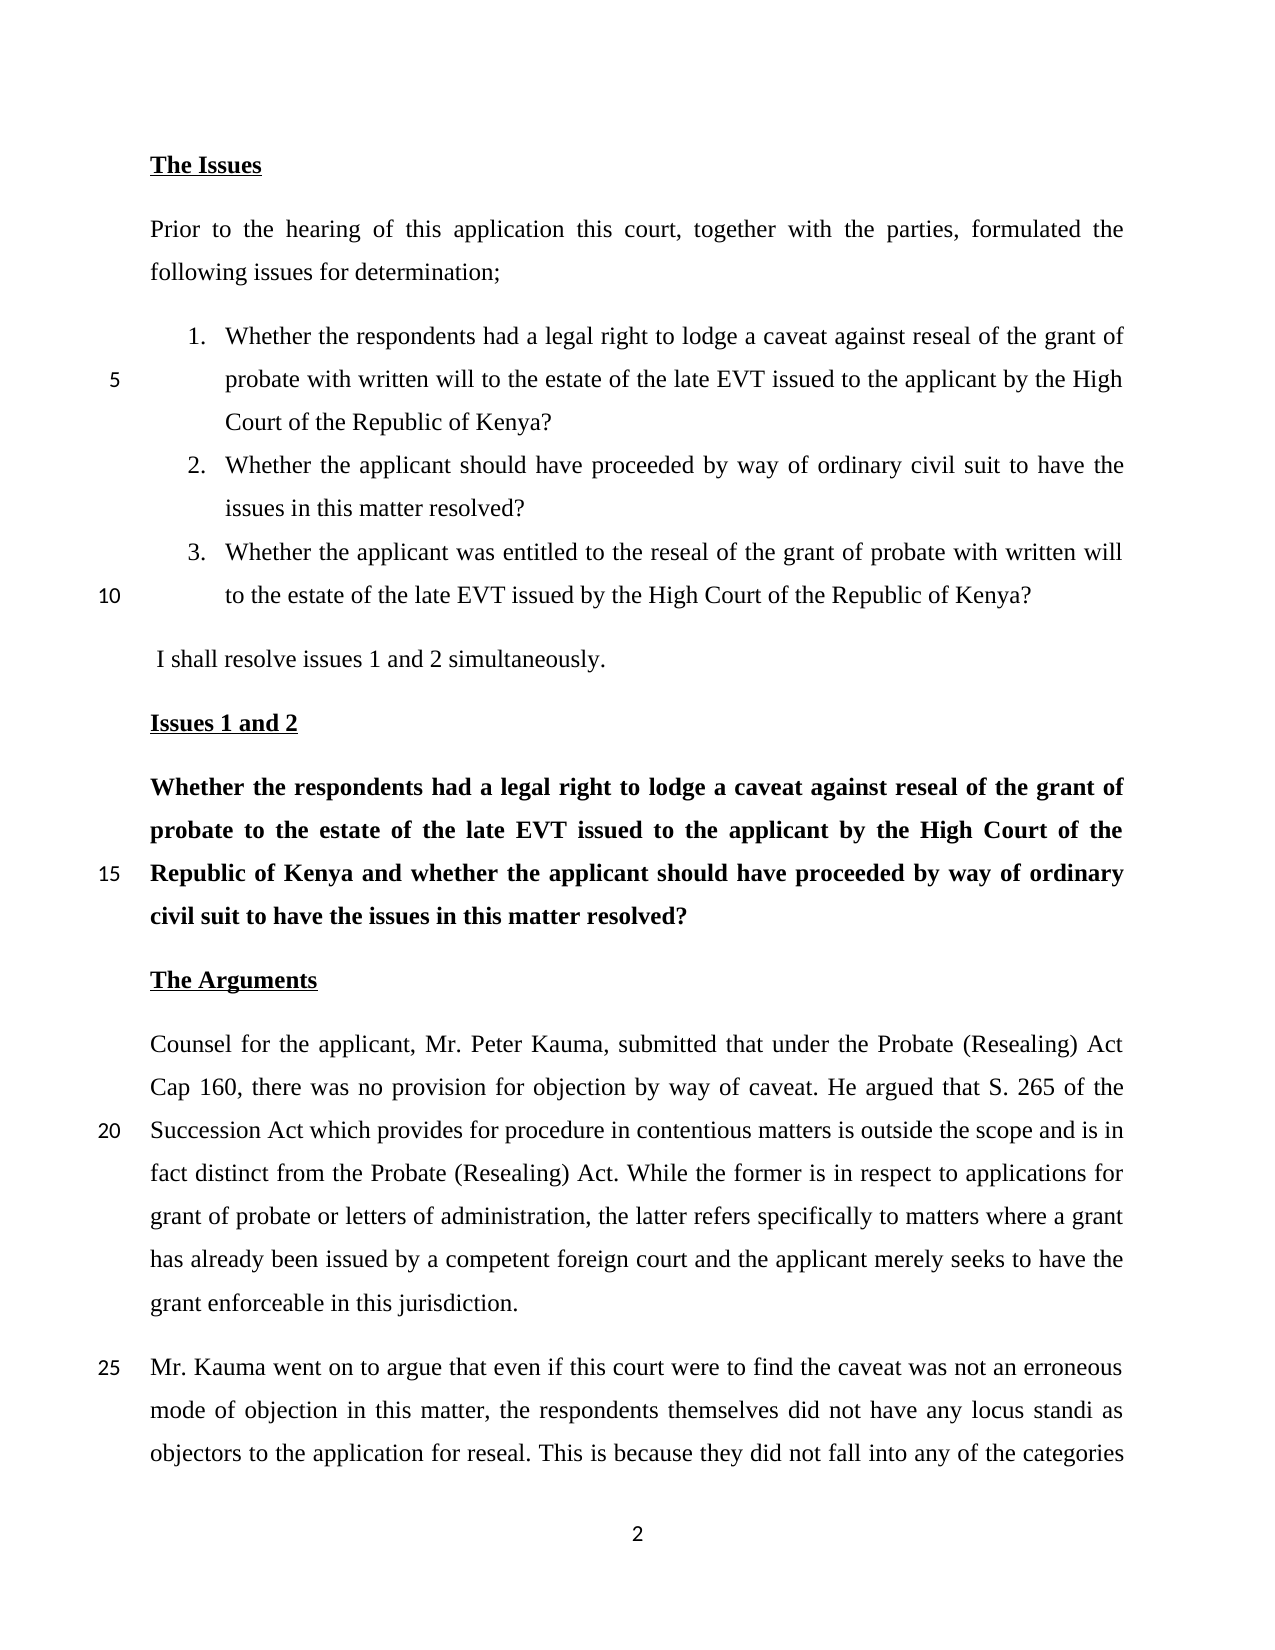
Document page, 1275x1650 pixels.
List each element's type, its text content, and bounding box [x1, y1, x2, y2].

list Whether the applicant was entitled to the reseal of the grant of probate with written will to the estate of the late EVT issued by the High Court of the Republic of Kenya? [187, 537, 1125, 608]
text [150, 1352, 1125, 1467]
text Issues 1 and 2 [150, 708, 1125, 736]
text Whether the respondents had a legal right to lodge a caveat against reseal of the grant of probate to the estate of the late EVT issued to the applicant by the High Court of the Republic of Kenya and whether the applicant should have proceeded by way of ordinary civil suit to have the issues in this matter resolved? [150, 772, 1125, 930]
text Prior to the hearing of this application this court, together with the parties, formulated the following issues for determination; [150, 214, 1125, 286]
text The Arguments [150, 965, 1125, 994]
text I shall resolve issues 1 and 2 simultaneously. [150, 644, 1125, 672]
list Whether the applicant should have proceeded by way of ordinary civil suit to have the issues in this matter resolved? [187, 450, 1125, 522]
text Counsel for the applicant, Mr. Peter Kauma, submitted that under the Probate (Resealing) Act Cap 160, there was no provision for objection by way of caveat. He argued that S. 265 of the Succession Act which provides for procedure in contentious matters is outside the scope and is in fact distinct from the Probate (Resealing) Act. While the former is in respect to applications for grant of probate or letters of administration, the latter refers specifically to matters where a grant has already been issued by a competent foreign court and the applicant merely seeks to have the grant enforceable in this jurisdiction. [150, 1029, 1125, 1316]
text The Issues [150, 150, 1125, 179]
list Whether the respondents had a legal right to lodge a caveat against reseal of the grant of probate with written will to the estate of the late EVT issued to the applicant by the High Court of the Republic of Kenya? [187, 321, 1125, 436]
